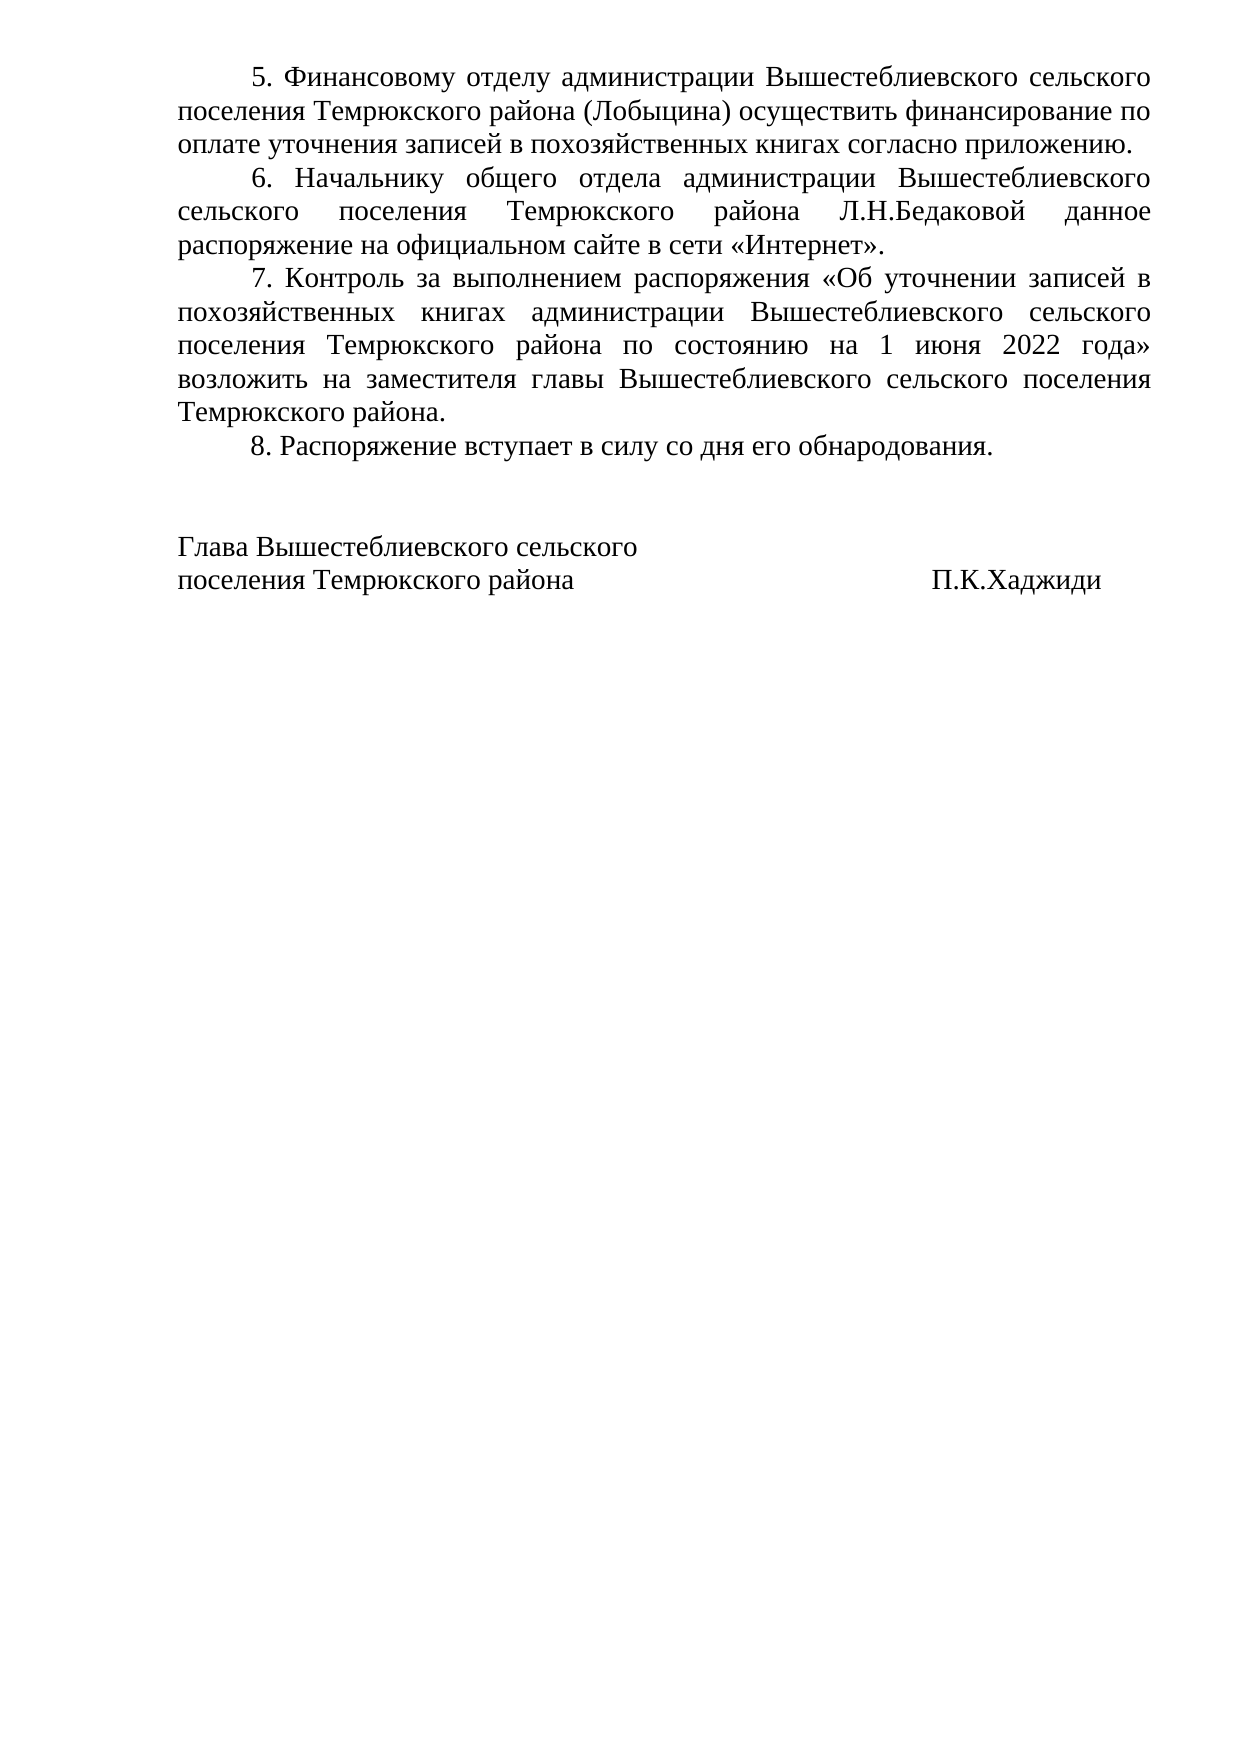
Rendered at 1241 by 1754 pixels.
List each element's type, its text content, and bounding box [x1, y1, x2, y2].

text 8. Распоряжение вступает в силу со дня его обнародования. [177, 428, 1152, 462]
text 7. Контроль за выполнением распоряжения «Об уточнении записей в похозяйственных книгах администрации Вышестеблиевского сельского поселения Темрюкского района по состоянию на 1 июня 2022 года» возложить на заместителя главы Вышестеблиевского сельского поселения Темрюкского района. [177, 260, 1152, 428]
text поселения Темрюкского района П.К.Хаджиди [177, 562, 1152, 596]
text Глава Вышестеблиевского сельского [177, 529, 1152, 562]
text 5. Финансовому отделу администрации Вышестеблиевского сельского поселения Темрюкского района (Лобыцина) осуществить финансирование по оплате уточнения записей в похозяйственных книгах согласно приложению. [177, 59, 1152, 160]
text 6. Начальнику общего отдела администрации Вышестеблиевского сельского поселения Темрюкского района Л.Н.Бедаковой данное распоряжение на официальном сайте в сети «Интернет». [177, 160, 1152, 260]
